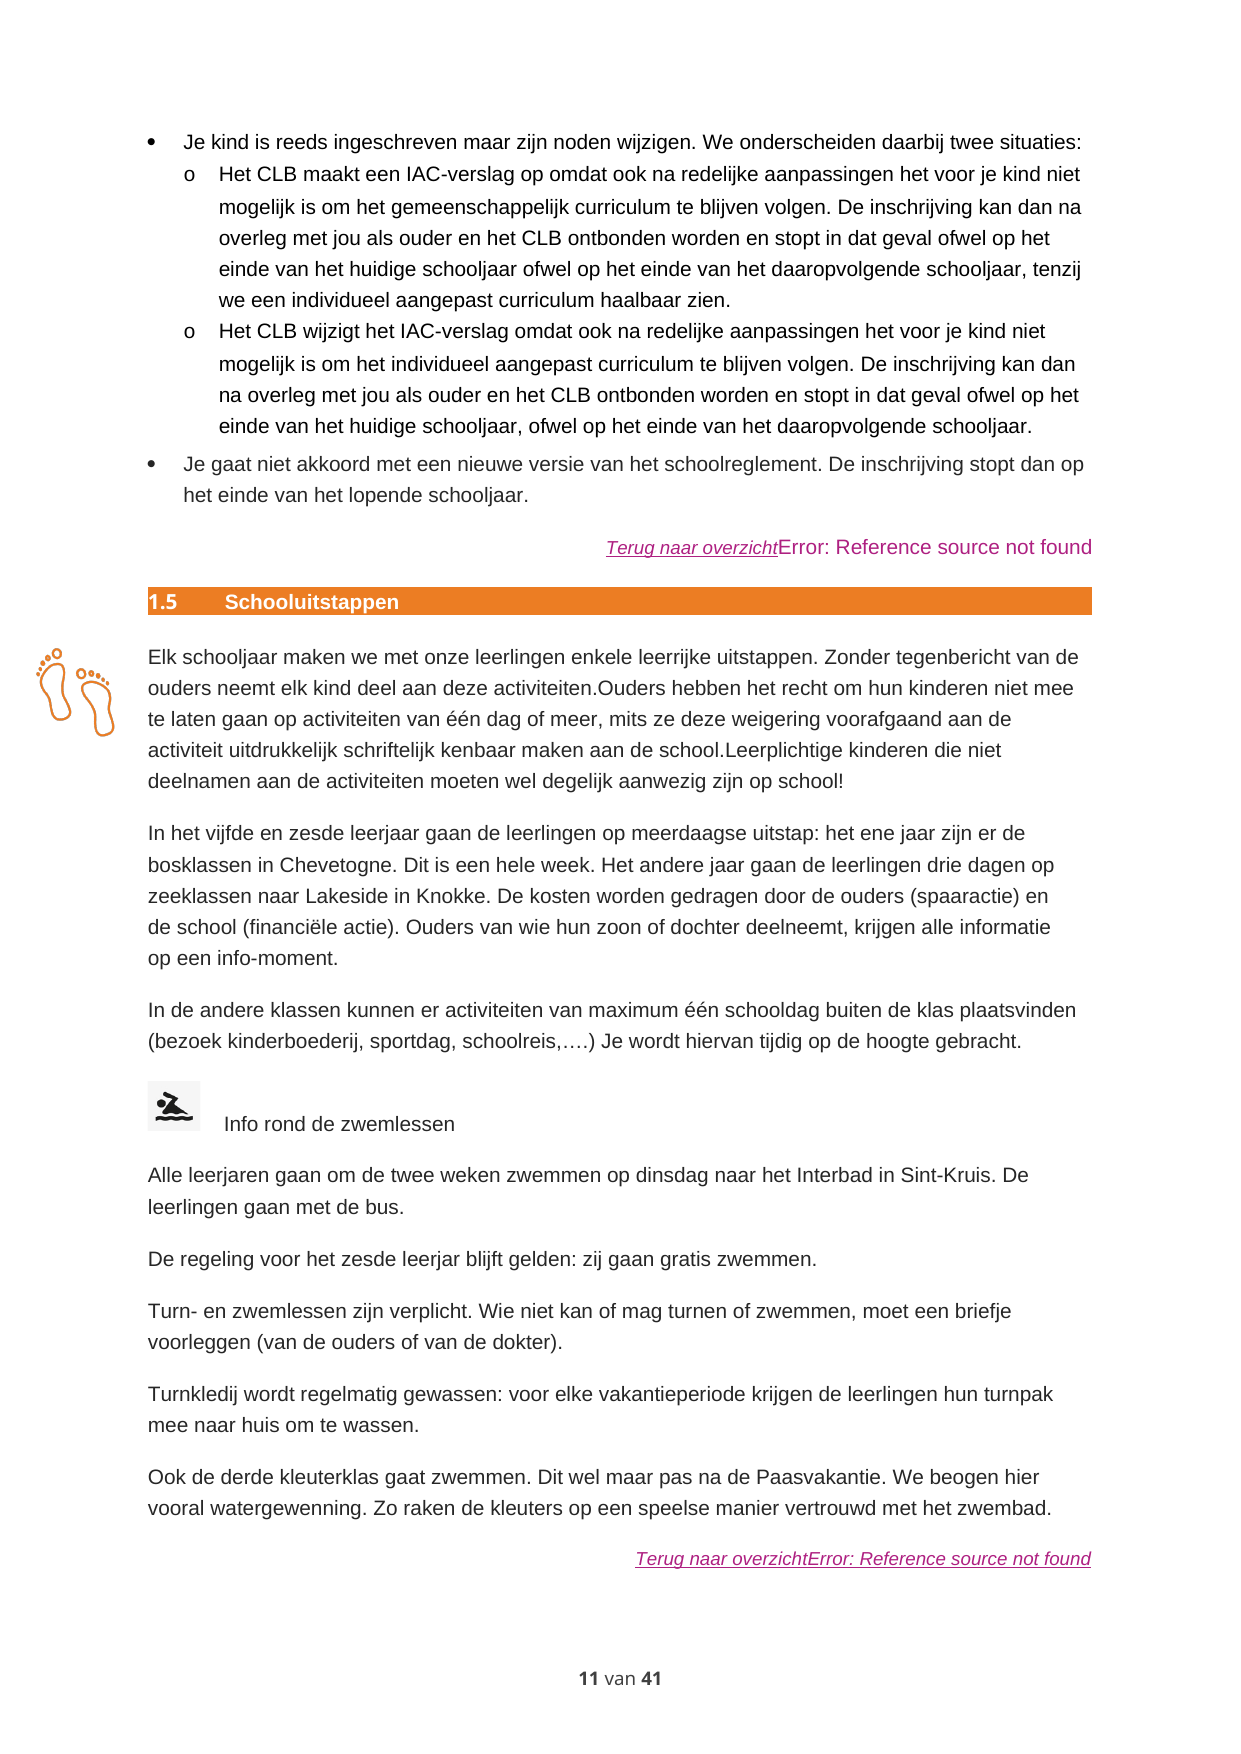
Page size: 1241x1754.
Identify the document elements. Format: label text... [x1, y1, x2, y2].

text Ook de derde kleuterklas gaat zwemmen. Dit wel maar pas na de Paasvakantie. We beogen hier vooral watergewenning. Zo raken de kleuters op een speelse manier vertrouwd met het zwembad. [148, 1465, 1092, 1520]
text Het CLB wijzigt het IAC-verslag omdat ook na redelijke aanpassingen het voor je kind niet mogelijk is om het individueel aangepast curriculum te blijven volgen. De inschrijving kan dan na overleg met jou als ouder en het CLB ontbonden worden en stopt in dat geval ofwel op het einde van het huidige schooljaar, ofwel op het einde van het daaropvolgende schooljaar. [183, 319, 1092, 438]
text Elk schooljaar maken we met onze leerlingen enkele leerrijke uitstappen. Zonder tegenbericht van de ouders neemt elk kind deel aan deze activiteiten.Ouders hebben het recht om hun kinderen niet mee te laten gaan op activiteiten van één dag of meer, mits ze deze weigering voorafgaand aan de activiteit uitdrukkelijk schriftelijk kenbaar maken aan de school.Leerplichtige kinderen die niet deelnamen aan de activiteiten moeten wel degelijk aanwezig zijn op school! [148, 645, 1092, 793]
text Turnkledij wordt regelmatig gewassen: voor elke vakantieperiode krijgen de leerlingen hun turnpak mee naar huis om te wassen. [148, 1382, 1092, 1437]
text Alle leerjaren gaan om de twee weken zwemmen op dinsdag naar het Interbad in Sint-Kruis. De leerlingen gaan met de bus. [148, 1163, 1092, 1218]
text Info rond de zwemlessen [148, 1081, 1092, 1135]
text Turn- en zwemlessen zijn verplicht. Wie niet kan of mag turnen of zwemmen, moet een briefje voorleggen (van de ouders of van de dokter). [148, 1298, 1092, 1353]
text Het CLB maakt een IAC-verslag op omdat ook na redelijke aanpassingen het voor je kind niet mogelijk is om het gemeenschappelijk curriculum te blijven volgen. De inschrijving kan dan na overleg met jou als ouder en het CLB ontbonden worden en stopt in dat geval ofwel op het einde van het huidige schooljaar ofwel op het einde van het daaropvolgende schooljaar, tenzij we een individueel aangepast curriculum haalbaar zien. [183, 161, 1092, 312]
subtitle Schooluitstappen [148, 587, 1092, 615]
picture [13, 630, 140, 756]
text In de andere klassen kunnen er activiteiten van maximum één schooldag buiten de klas plaatsvinden (bezoek kinderboederij, sportdag, schoolreis,….) Je wordt hiervan tijdig op de hoogte gebracht. [148, 998, 1092, 1053]
text De regeling voor het zesde leerjar blijft gelden: zij gaan gratis zwemmen. [148, 1246, 1092, 1270]
text In het vijfde en zesde leerjaar gaan de leerlingen op meerdaagse uitstap: het ene jaar zijn er de bosklassen in Chevetogne. Dit is een hele week. Het andere jaar gaan de leerlingen drie dagen op zeeklassen naar Lakeside in Knokke. De kosten worden gedragen door de ouders (spaaractie) en de school (financiële actie). Ouders van wie hun zoon of dochter deelneemt, krijgen alle informatie op een info-moment. [148, 821, 1078, 970]
text Je gaat niet akkoord met een nieuwe versie van het schoolreglement. De inschrijving stopt dan op het einde van het lopende schooljaar. [148, 452, 1092, 507]
text Je kind is reeds ingeschreven maar zijn noden wijzigen. We onderscheiden daarbij twee situaties: [148, 130, 1092, 154]
picture [147, 1081, 201, 1131]
